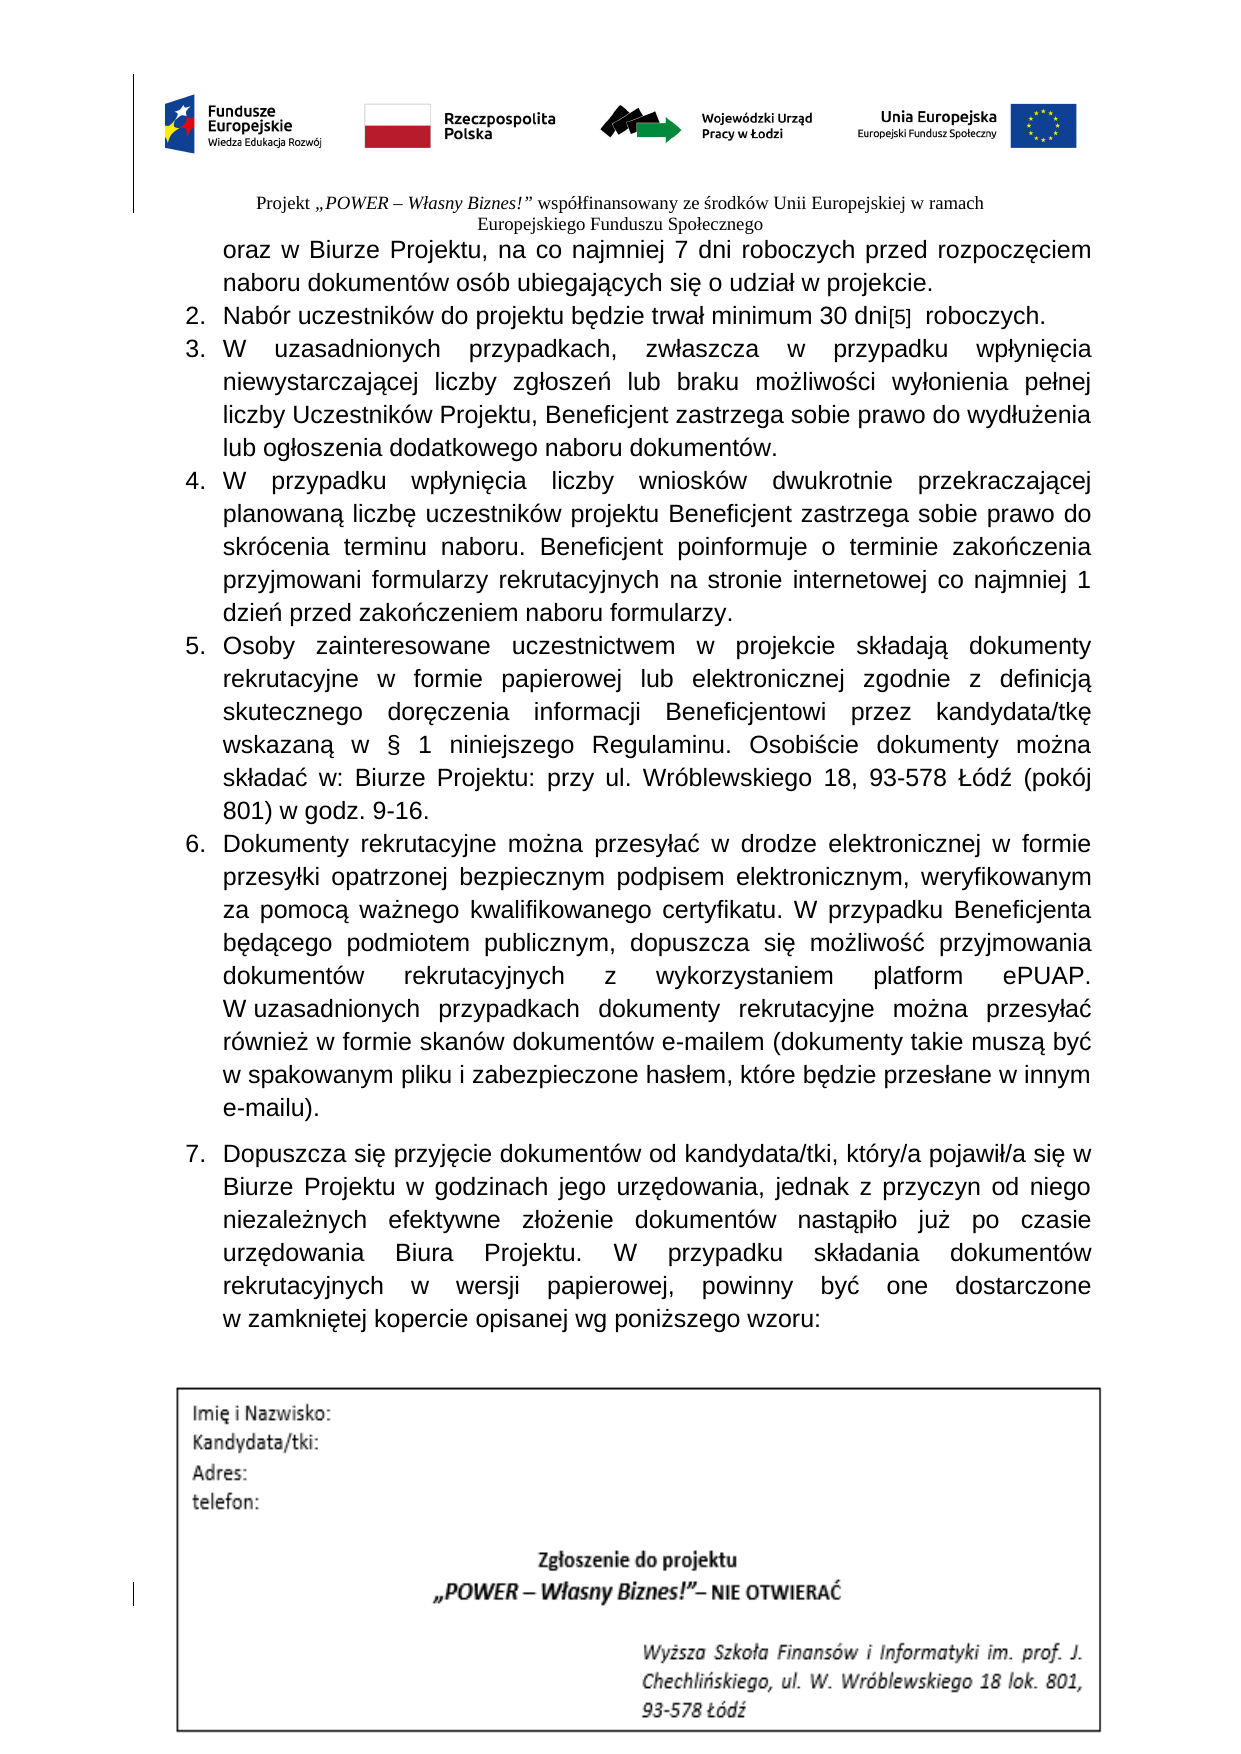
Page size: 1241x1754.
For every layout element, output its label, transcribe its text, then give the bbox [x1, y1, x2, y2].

picture [147, 73, 1093, 170]
list Nabór uczestników do projektu będzie trwał minimum 30 dni[5] roboczych. [185, 301, 1093, 329]
list Dokumenty rekrutacyjne można przesyłać w drodze elektronicznej w formie przesyłki opatrzonej bezpiecznym podpisem elektronicznym, weryfikowanym za pomocą ważnego kwalifikowanego certyfikatu. W przypadku Beneficjenta będącego podmiotem publicznym, dopuszcza się możliwość przyjmowania dokumentów rekrutacyjnych z wykorzystaniem platform ePUAP. W uzasadnionych przypadkach dokumenty rekrutacyjne można przesyłać również w formie skanów dokumentów e-mailem (dokumenty takie muszą być w spakowanym pliku i zabezpieczone hasłem, które będzie przesłane w innym e-mailu). [185, 829, 1093, 1122]
list W przypadku wpłynięcia liczby wniosków dwukrotnie przekraczającej planowaną liczbę uczestników projektu Beneficjent zastrzega sobie prawo do skrócenia terminu naboru. Beneficjent poinformuje o terminie zakończenia przyjmowani formularzy rekrutacyjnych na stronie internetowej co najmniej 1 dzień przed zakończeniem naboru formularzy. [185, 466, 1093, 627]
list Dopuszcza się przyjęcie dokumentów od kandydata/tki, który/a pojawił/a się w Biurze Projektu w godzinach jego urzędowania, jednak z przyczyn od niego niezależnych efektywne złożenie dokumentów nastąpiło już po czasie urzędowania Biura Projektu. W przypadku składania dokumentów rekrutacyjnych w wersji papierowej, powinny być one dostarczone w zamkniętej kopercie opisanej wg poniższego wzoru: [185, 1139, 1093, 1333]
list Osoby zainteresowane uczestnictwem w projekcie składają dokumenty rekrutacyjne w formie papierowej lub elektronicznej zgodnie z definicją skutecznego doręczenia informacji Beneficjentowi przez kandydata/tkę wskazaną w § 1 niniejszego Regulaminu. Osobiście dokumenty można składać w: Biurze Projektu: przy ul. Wróblewskiego 18, 93-578 Łódź (pokój 801) w godz. 9-16. [185, 631, 1093, 825]
picture [161, 1370, 1136, 1754]
list W uzasadnionych przypadkach, zwłaszcza w przypadku wpłynięcia niewystarczającej liczby zgłoszeń lub braku możliwości wyłonienia pełnej liczby Uczestników Projektu, Beneficjent zastrzega sobie prawo do wydłużenia lub ogłoszenia dodatkowego naboru dokumentów. [185, 334, 1093, 462]
